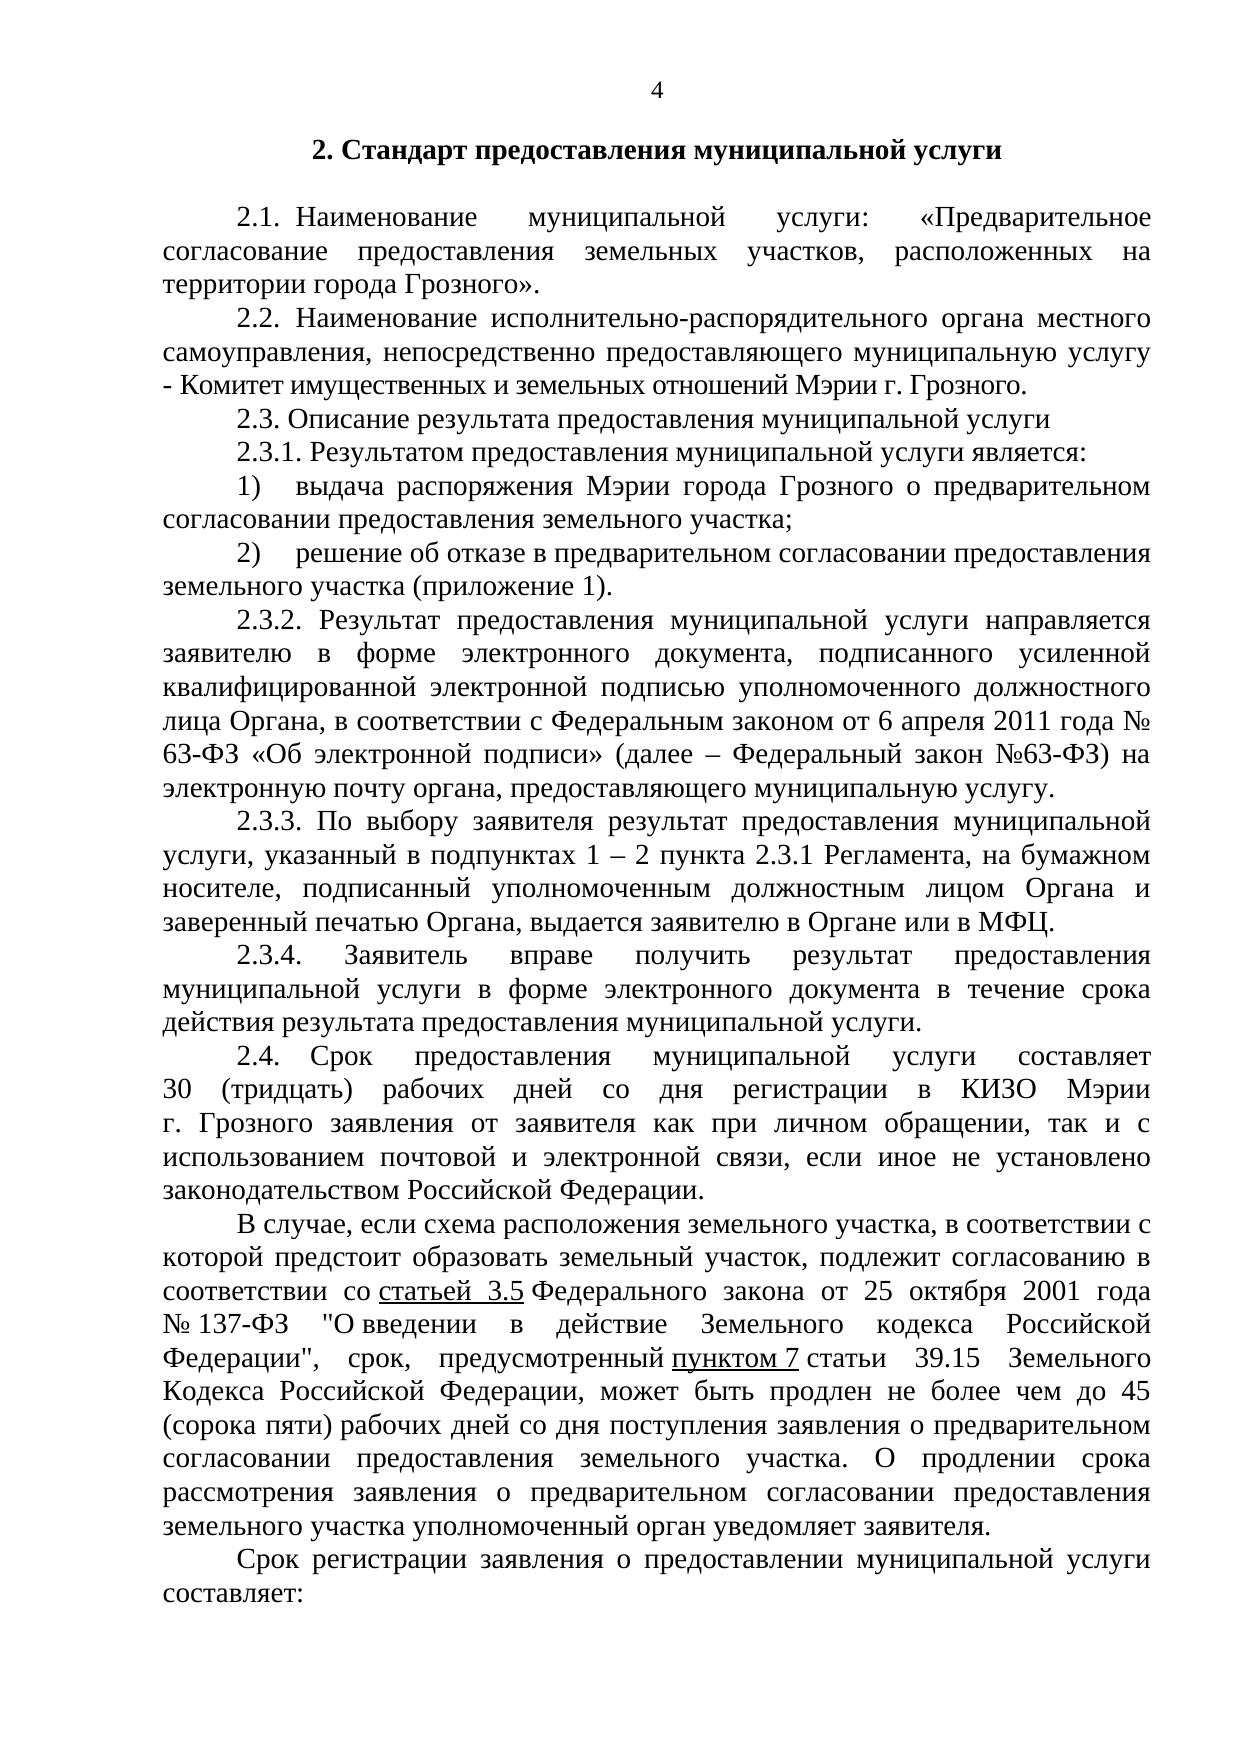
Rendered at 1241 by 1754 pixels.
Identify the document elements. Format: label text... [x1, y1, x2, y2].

text 2. Стандарт предоставления муниципальной услуги [162, 132, 1152, 166]
text 2.2. Наименование исполнительно-распорядительного органа местного самоуправления, непосредственно предоставляющего муниципальную услугу - Комитет имущественных и земельных отношений Мэрии г. Грозного. [162, 300, 1152, 401]
text Срок регистрации заявления о предоставлении муниципальной услуги составляет: [162, 1541, 1152, 1608]
text 2.3.2. Результат предоставления муниципальной услуги направляется заявителю в форме электронного документа, подписанного усиленной квалифицированной электронной подписью уполномоченного должностного лица Органа, в соответствии с Федеральным законом от 6 апреля 2011 года № 63-ФЗ «Об электронной подписи» (далее – Федеральный закон №63-ФЗ) на электронную почту органа, предоставляющего муниципальную услугу. [162, 602, 1152, 803]
text 2.1. Наименование муниципальной услуги: «Предварительное согласование предоставления земельных участков, расположенных на территории города Грозного». [162, 199, 1152, 300]
text 2.3.4. Заявитель вправе получить результат предоставления муниципальной услуги в форме электронного документа в течение срока действия результата предоставления муниципальной услуги. [162, 937, 1152, 1038]
text 2.3.3. По выбору заявителя результат предоставления муниципальной услуги, указанный в подпунктах 1 – 2 пункта 2.3.1 Регламента, на бумажном носителе, подписанный уполномоченным должностным лицом Органа и заверенный печатью Органа, выдается заявителю в Органе или в МФЦ. [162, 803, 1152, 937]
text 2.3.1. Результатом предоставления муниципальной услуги является: [162, 434, 1152, 468]
text В случае, если схема расположения земельного участка, в соответствии с которой предстоит образовать земельный участок, подлежит согласованию в соответствии со статьей 3.5 Федерального закона от 25 октября 2001 года № 137-ФЗ "О введении в действие Земельного кодекса Российской Федерации", срок, предусмотренный пунктом 7 статьи 39.15 Земельного Кодекса Российской Федерации, может быть продлен не более чем до 45 (сорока пяти) рабочих дней со дня поступления заявления о предварительном согласовании предоставления земельного участка. О продлении срока рассмотрения заявления о предварительном согласовании предоставления земельного участка уполномоченный орган уведомляет заявителя. [162, 1206, 1152, 1541]
text 2.4. Срок предоставления муниципальной услуги составляет 30 (тридцать) рабочих дней со дня регистрации в КИЗО Мэрии г. Грозного заявления от заявителя как при личном обращении, так и с использованием почтовой и электронной связи, если иное не установлено законодательством Российской Федерации. [162, 1038, 1152, 1206]
list выдача распоряжения Мэрии города Грозного о предварительном согласовании предоставления земельного участка; [162, 468, 1152, 535]
list решение об отказе в предварительном согласовании предоставления земельного участка (приложение 1). [162, 535, 1152, 602]
text 2.3. Описание результата предоставления муниципальной услуги [162, 401, 1152, 434]
